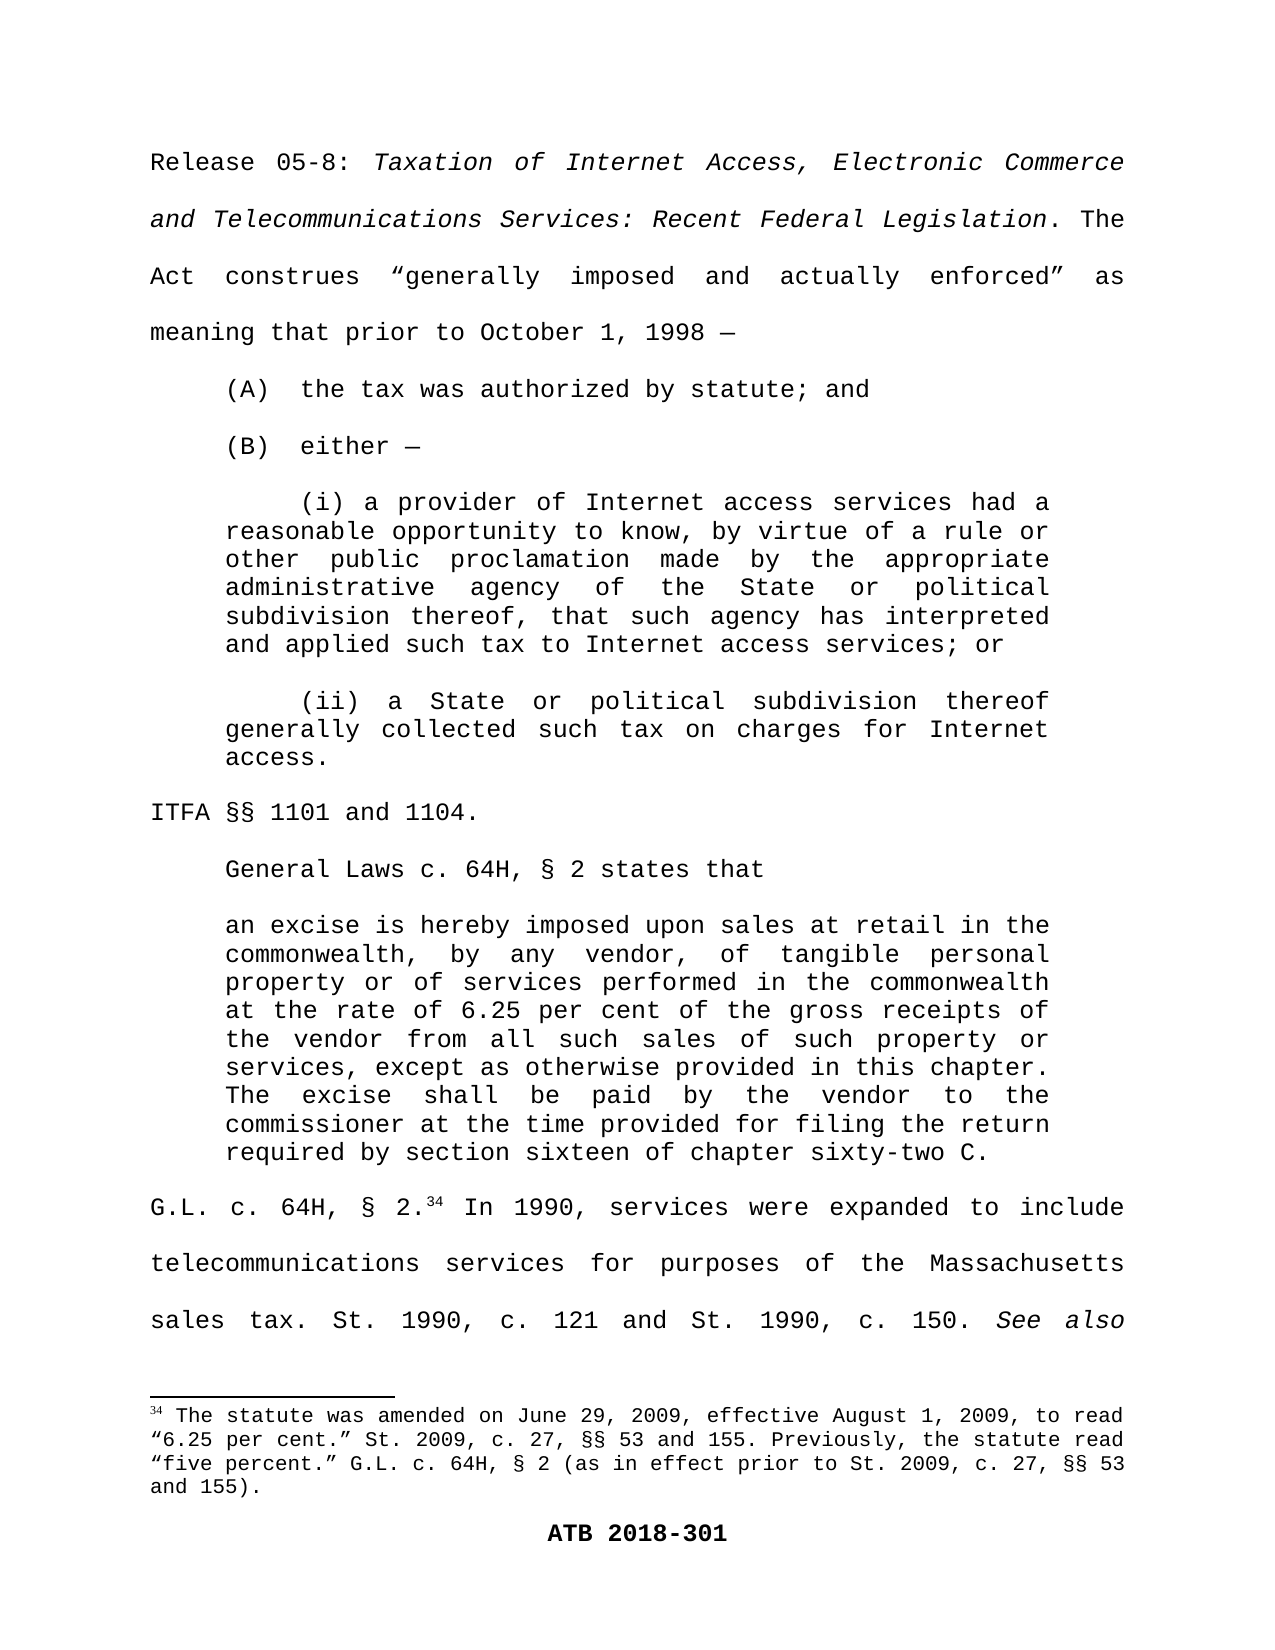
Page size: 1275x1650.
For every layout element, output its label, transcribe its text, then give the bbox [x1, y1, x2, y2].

list either — [225, 433, 1050, 462]
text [150, 1194, 1125, 1336]
text ITFA §§ 1101 and 1104. [150, 800, 1125, 828]
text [150, 150, 1125, 348]
text an excise is hereby imposed upon sales at retail in the commonwealth, by any vendor, of tangible personal property or of services performed in the commonwealth at the rate of 6.25 per cent of the gross receipts of the vendor from all such sales of such property or services, except as otherwise provided in this chapter. The excise shall be paid by the vendor to the commissioner at the time provided for filing the return required by section sixteen of chapter sixty-two C. [225, 913, 1050, 1168]
list the tax was authorized by statute; and [225, 377, 1050, 405]
text (i) a provider of Internet access services had a reasonable opportunity to know, by virtue of a rule or other public proclamation made by the appropriate administrative agency of the State or political subdivision thereof, that such agency has interpreted and applied such tax to Internet access services; or [225, 490, 1050, 660]
text General Laws c. 64H, § 2 states that [150, 856, 1125, 885]
text (ii) a State or political subdivision thereof generally collected such tax on charges for Internet access. [225, 688, 1050, 773]
